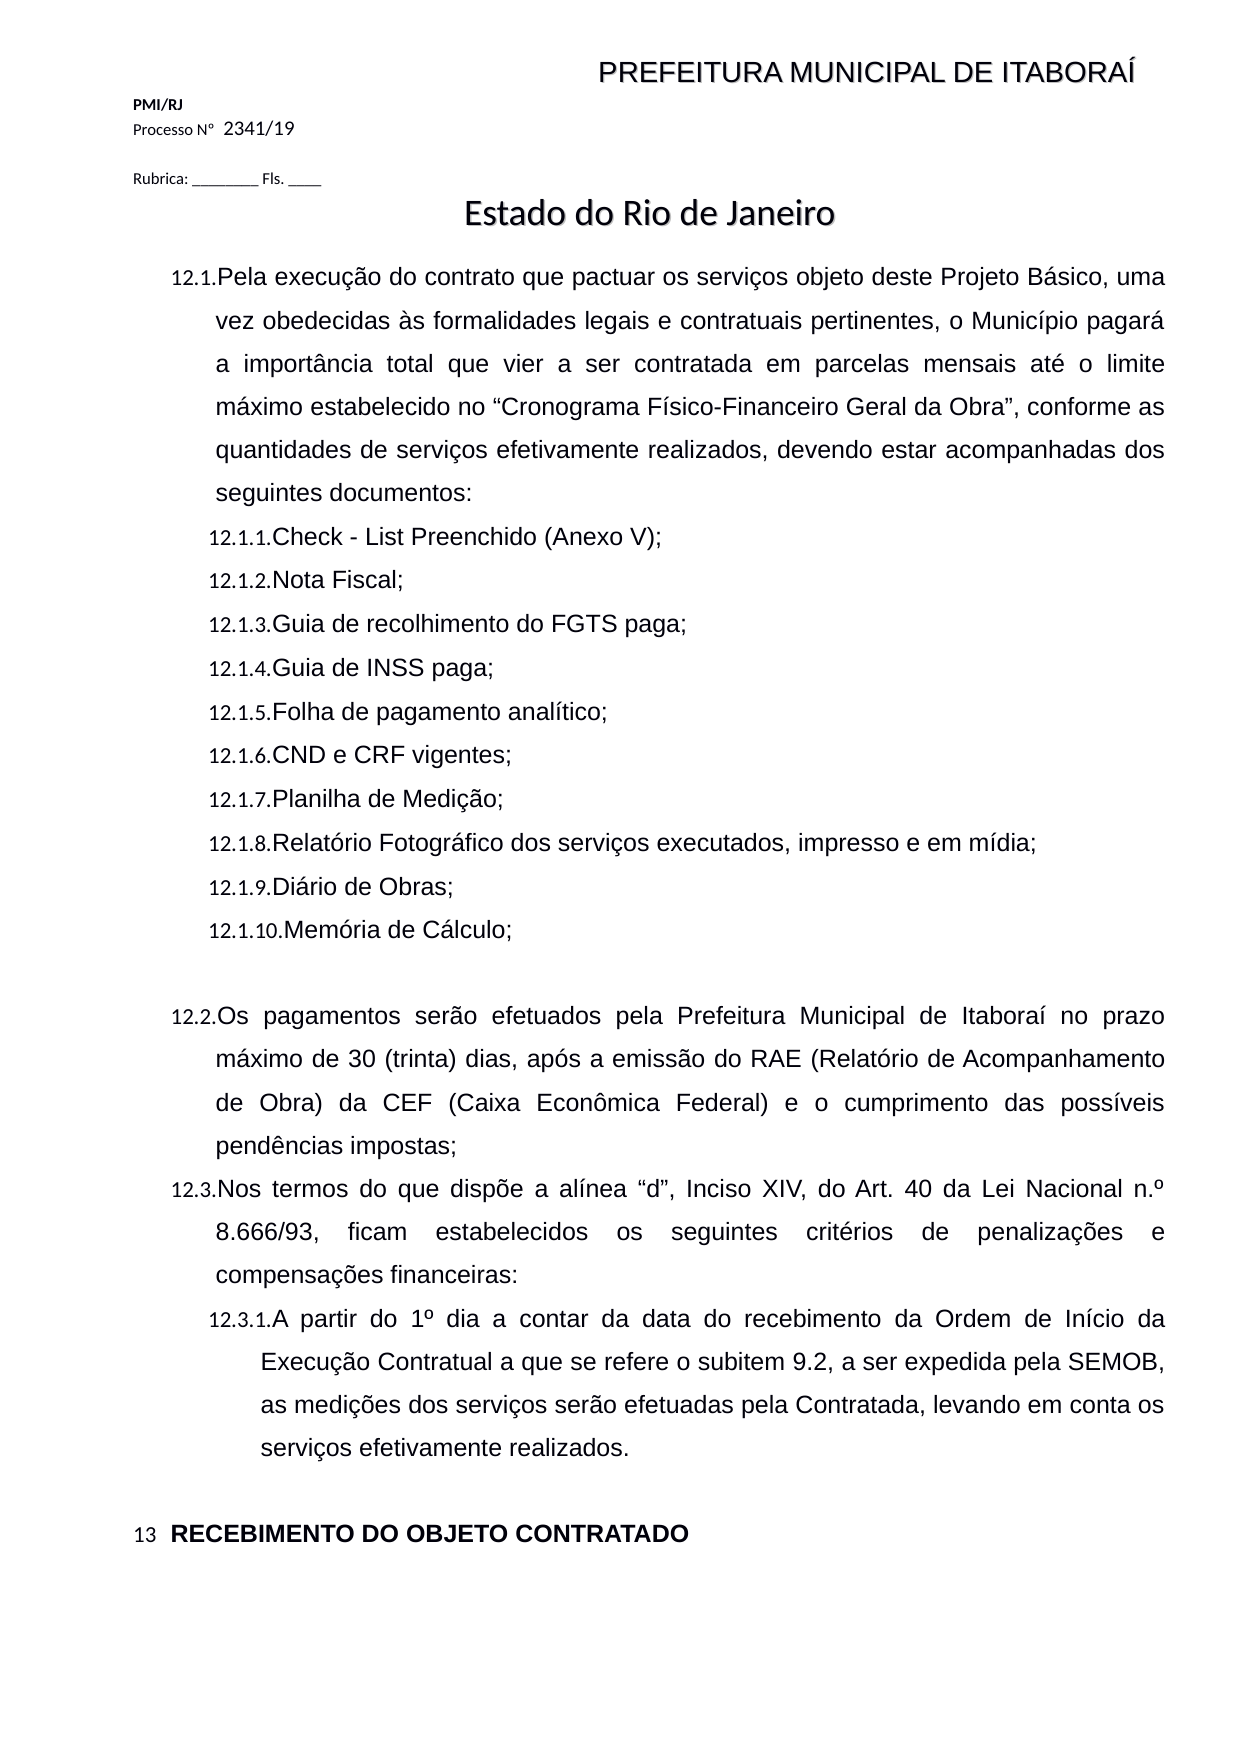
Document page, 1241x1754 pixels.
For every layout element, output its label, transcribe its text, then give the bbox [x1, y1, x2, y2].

list Nota Fiscal; [208, 565, 1167, 594]
list RECEBIMENTO DO OBJETO CONTRATADO [133, 1518, 1167, 1548]
list CND e CRF vigentes; [208, 740, 1167, 769]
list A partir do 1º dia a contar da data do recebimento da Ordem de Início da Execução Contratual a que se refere o subitem 9.2, a ser expedida pela SEMOB, as medições dos serviços serão efetuadas pela Contratada, levando em conta os serviços efetivamente realizados. [208, 1304, 1167, 1462]
list Nos termos do que dispõe a alínea “d”, Inciso XIV, do Art. 40 da Lei Nacional n.º 8.666/93, ficam estabelecidos os seguintes critérios de penalizações e compensações financeiras: [170, 1174, 1167, 1289]
list Guia de recolhimento do FGTS paga; [208, 609, 1167, 638]
list Guia de INSS paga; [208, 653, 1167, 682]
list Check - List Preenchido (Anexo V); [208, 521, 1167, 551]
list Folha de pagamento analítico; [208, 696, 1167, 726]
list Planilha de Medição; [208, 784, 1167, 813]
list Os pagamentos serão efetuados pela Prefeitura Municipal de Itaboraí no prazo máximo de 30 (trinta) dias, após a emissão do RAE (Relatório de Acompanhamento de Obra) da CEF (Caixa Econômica Federal) e o cumprimento das possíveis pendências impostas; [170, 1001, 1167, 1159]
list Relatório Fotográfico dos serviços executados, impresso e em mídia; [208, 828, 1167, 857]
list Pela execução do contrato que pactuar os serviços objeto deste Projeto Básico, uma vez obedecidas às formalidades legais e contratuais pertinentes, o Município pagará a importância total que vier a ser contratada em parcelas mensais até o limite máximo estabelecido no “Cronograma Físico-Financeiro Geral da Obra”, conforme as quantidades de serviços efetivamente realizados, devendo estar acompanhadas dos seguintes documentos: [170, 262, 1167, 507]
list Diário de Obras; [208, 871, 1167, 901]
list Memória de Cálculo; [208, 915, 1167, 944]
